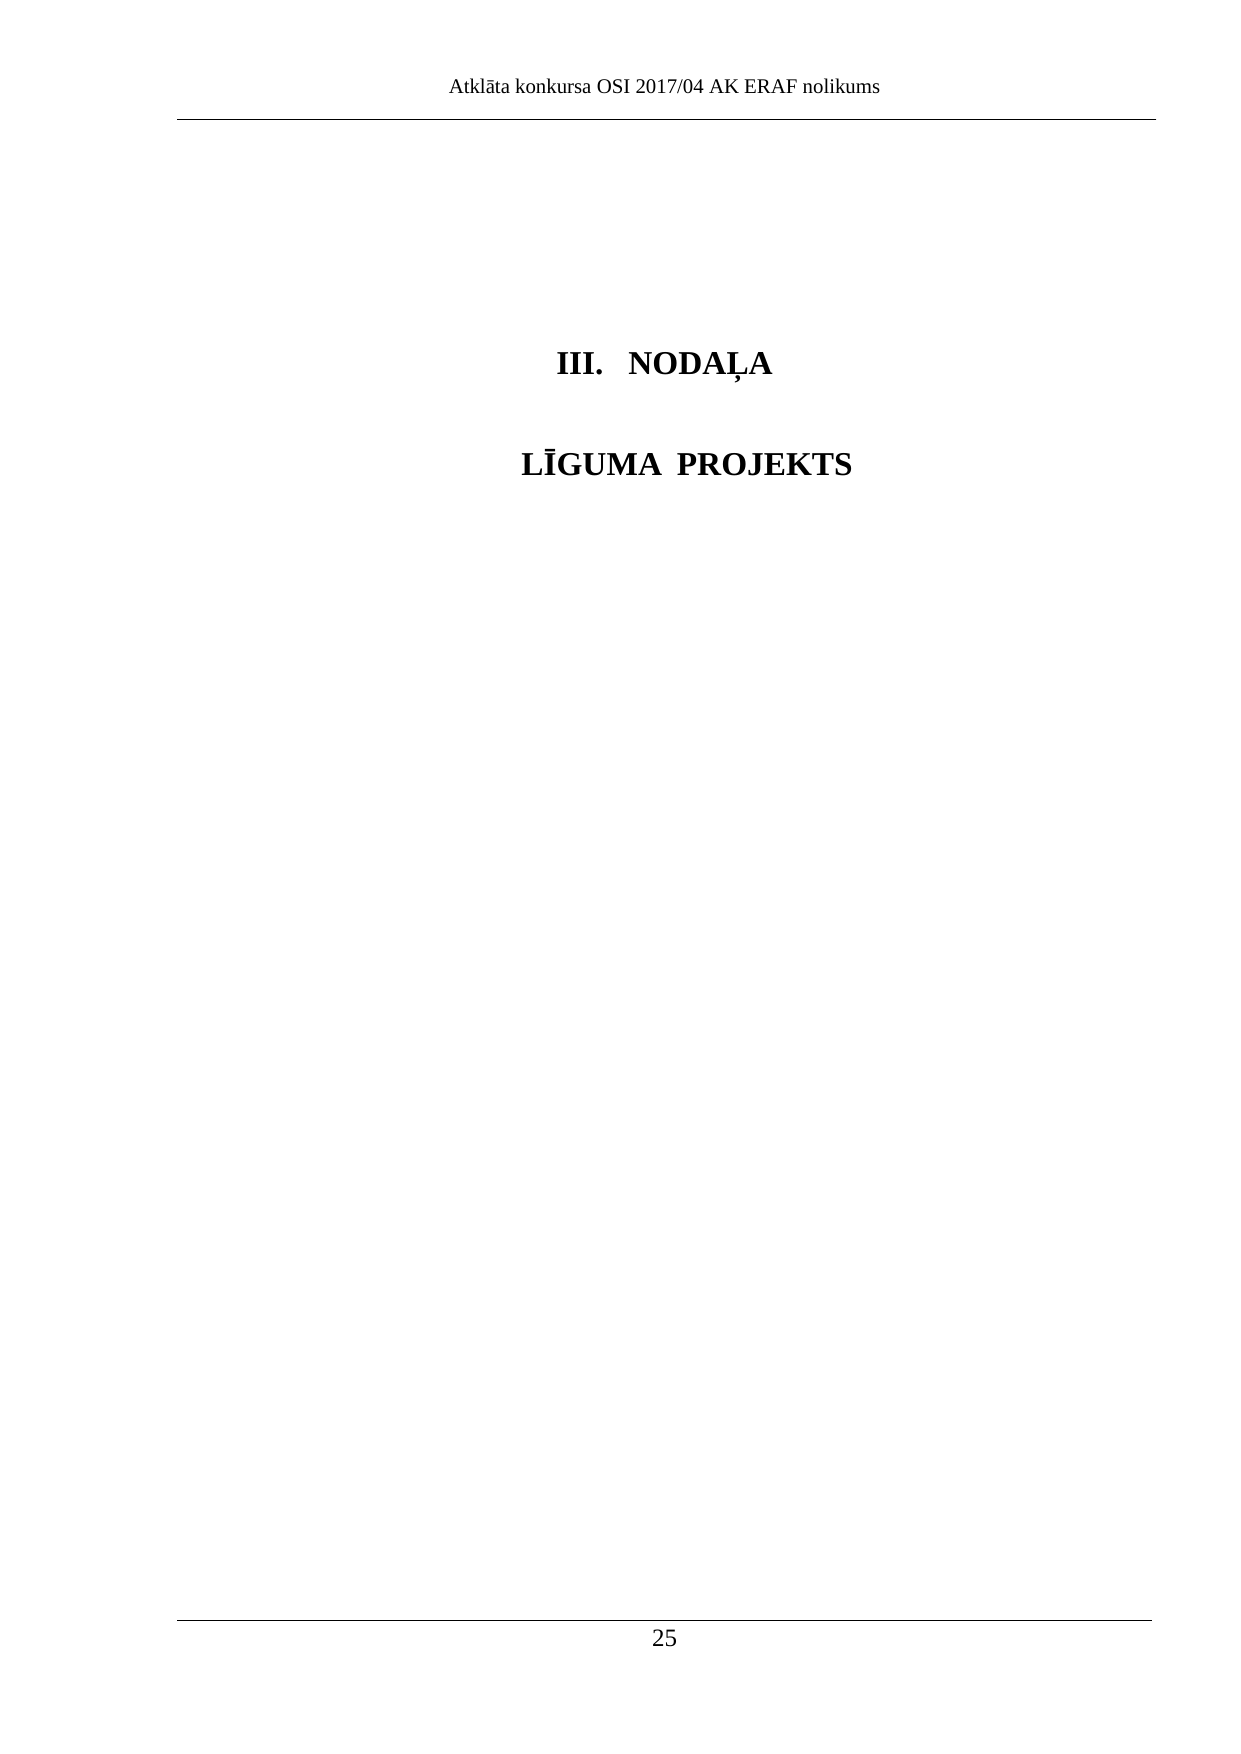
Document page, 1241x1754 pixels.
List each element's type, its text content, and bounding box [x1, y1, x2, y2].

subtitle LĪGUMA PROJEKTS [222, 444, 1152, 483]
text III. NODAĻA [177, 343, 1152, 381]
